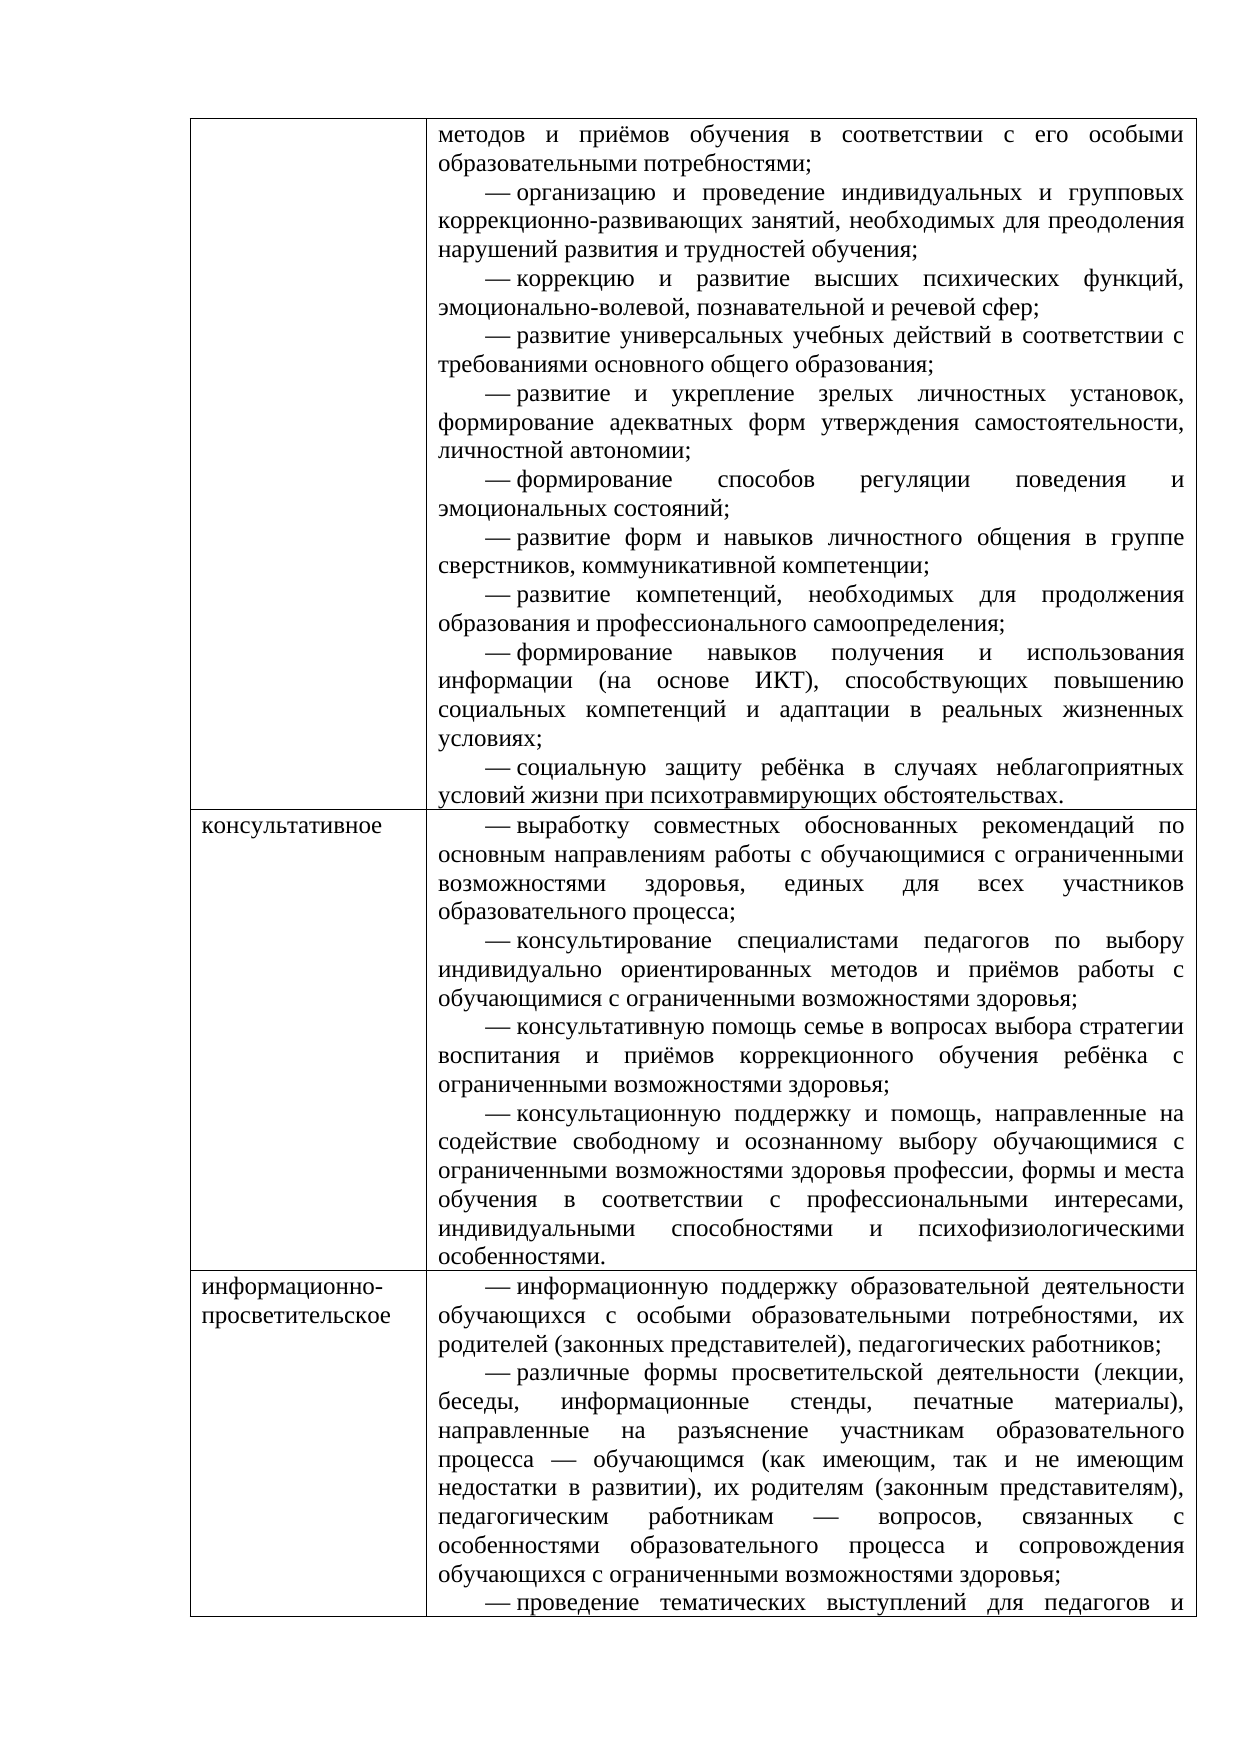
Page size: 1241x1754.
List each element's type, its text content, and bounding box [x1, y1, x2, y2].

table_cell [427, 119, 1196, 809]
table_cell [191, 1271, 426, 1616]
table_cell консультативное [191, 810, 426, 1270]
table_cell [191, 119, 426, 809]
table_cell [427, 1271, 1196, 1616]
table_cell — выработку совместных обоснованных рекомендаций по основным направлениям работы с обучающимися с ограниченными возможностями здоровья, единых для всех участников образовательного процесса; — консультирование специалистами педагогов по выбору индивидуально ориентированных методов и приёмов работы с обучающимися с ограниченными возможностями здоровья; — консультативную помощь семье в вопросах выбора стратегии воспитания и приёмов коррекционного обучения ребёнка с ограниченными возможностями здоровья; — консультационную поддержку и помощь, направленные на содействие свободному и осознанному выбору обучающимися с ограниченными возможностями здоровья профессии, формы и места обучения в соответствии с профессиональными интересами, индивидуальными способностями и психофизиологическими особенностями. [427, 810, 1196, 1270]
